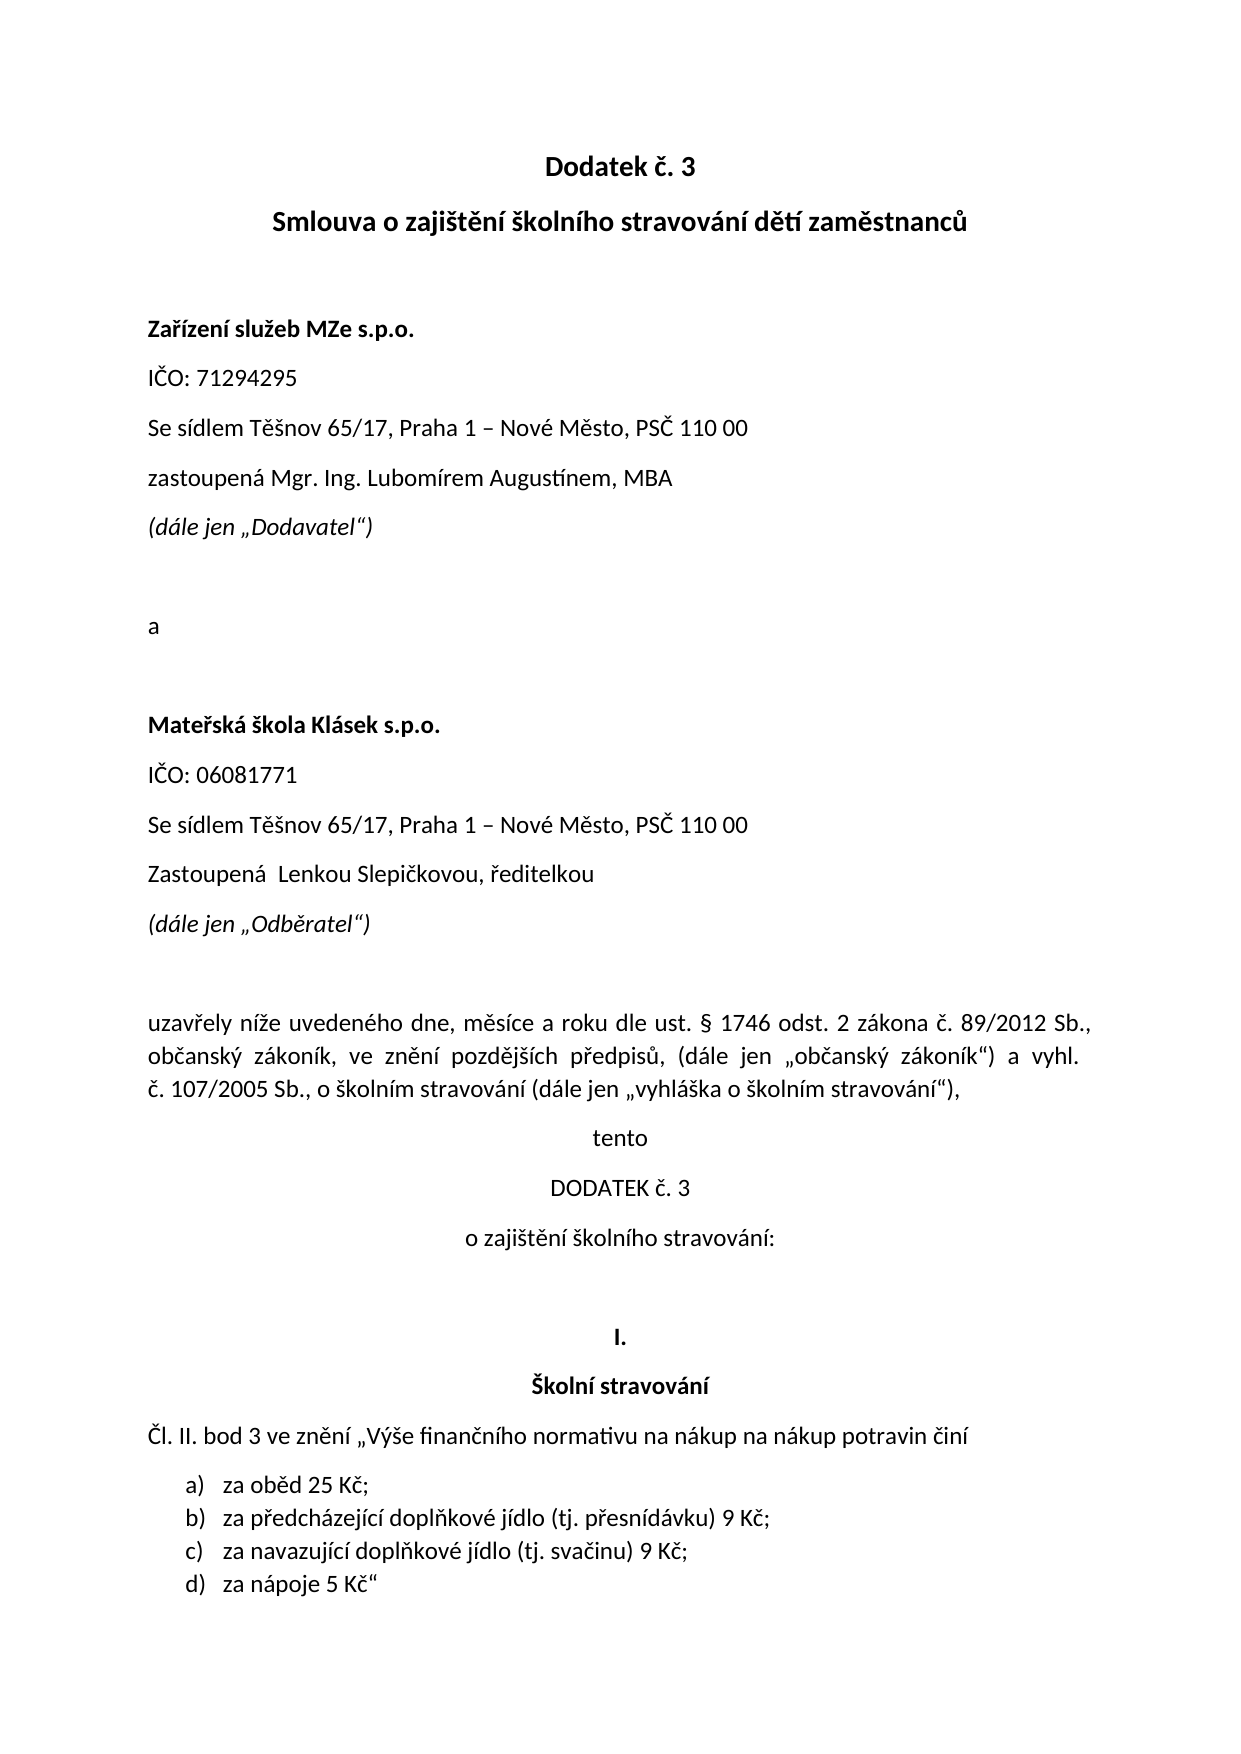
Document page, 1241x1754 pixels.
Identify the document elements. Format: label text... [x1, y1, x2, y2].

text Se sídlem Těšnov 65/17, Praha 1 – Nové Město, PSČ 110 00 [148, 809, 1093, 839]
text Zastoupená Lenkou Slepičkovou, ředitelkou [148, 858, 1093, 889]
text (dále jen „Odběratel“) [148, 908, 1093, 938]
text IČO: 71294295 [148, 362, 1093, 393]
text (dále jen „Dodavatel“) [148, 511, 1093, 542]
text uzavřely níže uvedeného dne, měsíce a roku dle ust. § 1746 odst. 2 zákona č. 89/2012 Sb., občanský zákoník, ve znění pozdějších předpisů, (dále jen „občanský zákoník“) a vyhl. č. 107/2005 Sb., o školním stravování (dále jen „vyhláška o školním stravování“), [148, 1007, 1093, 1103]
text zastoupená Mgr. Ing. Lubomírem Augustínem, MBA [148, 462, 1093, 492]
text Mateřská škola Klásek s.p.o. [148, 709, 1093, 740]
text a [148, 610, 1093, 641]
text Se sídlem Těšnov 65/17, Praha 1 – Nové Město, PSČ 110 00 [148, 412, 1093, 443]
text Dodatek č. 3 [148, 148, 1093, 183]
text Čl. II. bod 3 ve znění „Výše finančního normativu na nákup na nákup potravin činí [148, 1420, 1093, 1451]
text tento [148, 1122, 1093, 1153]
text Školní stravování [148, 1370, 1093, 1401]
list za nápoje 5 Kč“ [185, 1568, 1093, 1599]
text DODATEK č. 3 [148, 1172, 1093, 1203]
list za předcházející doplňkové jídlo (tj. přesnídávku) 9 Kč; [185, 1502, 1093, 1533]
text Smlouva o zajištění školního stravování dětí zaměstnanců [148, 203, 1093, 238]
text I. [148, 1321, 1093, 1351]
text Zařízení služeb MZe s.p.o. [148, 313, 1093, 343]
list za navazující doplňkové jídlo (tj. svačinu) 9 Kč; [185, 1535, 1093, 1566]
text o zajištění školního stravování: [148, 1222, 1093, 1252]
text IČO: 06081771 [148, 759, 1093, 790]
list za oběd 25 Kč; [185, 1469, 1093, 1500]
